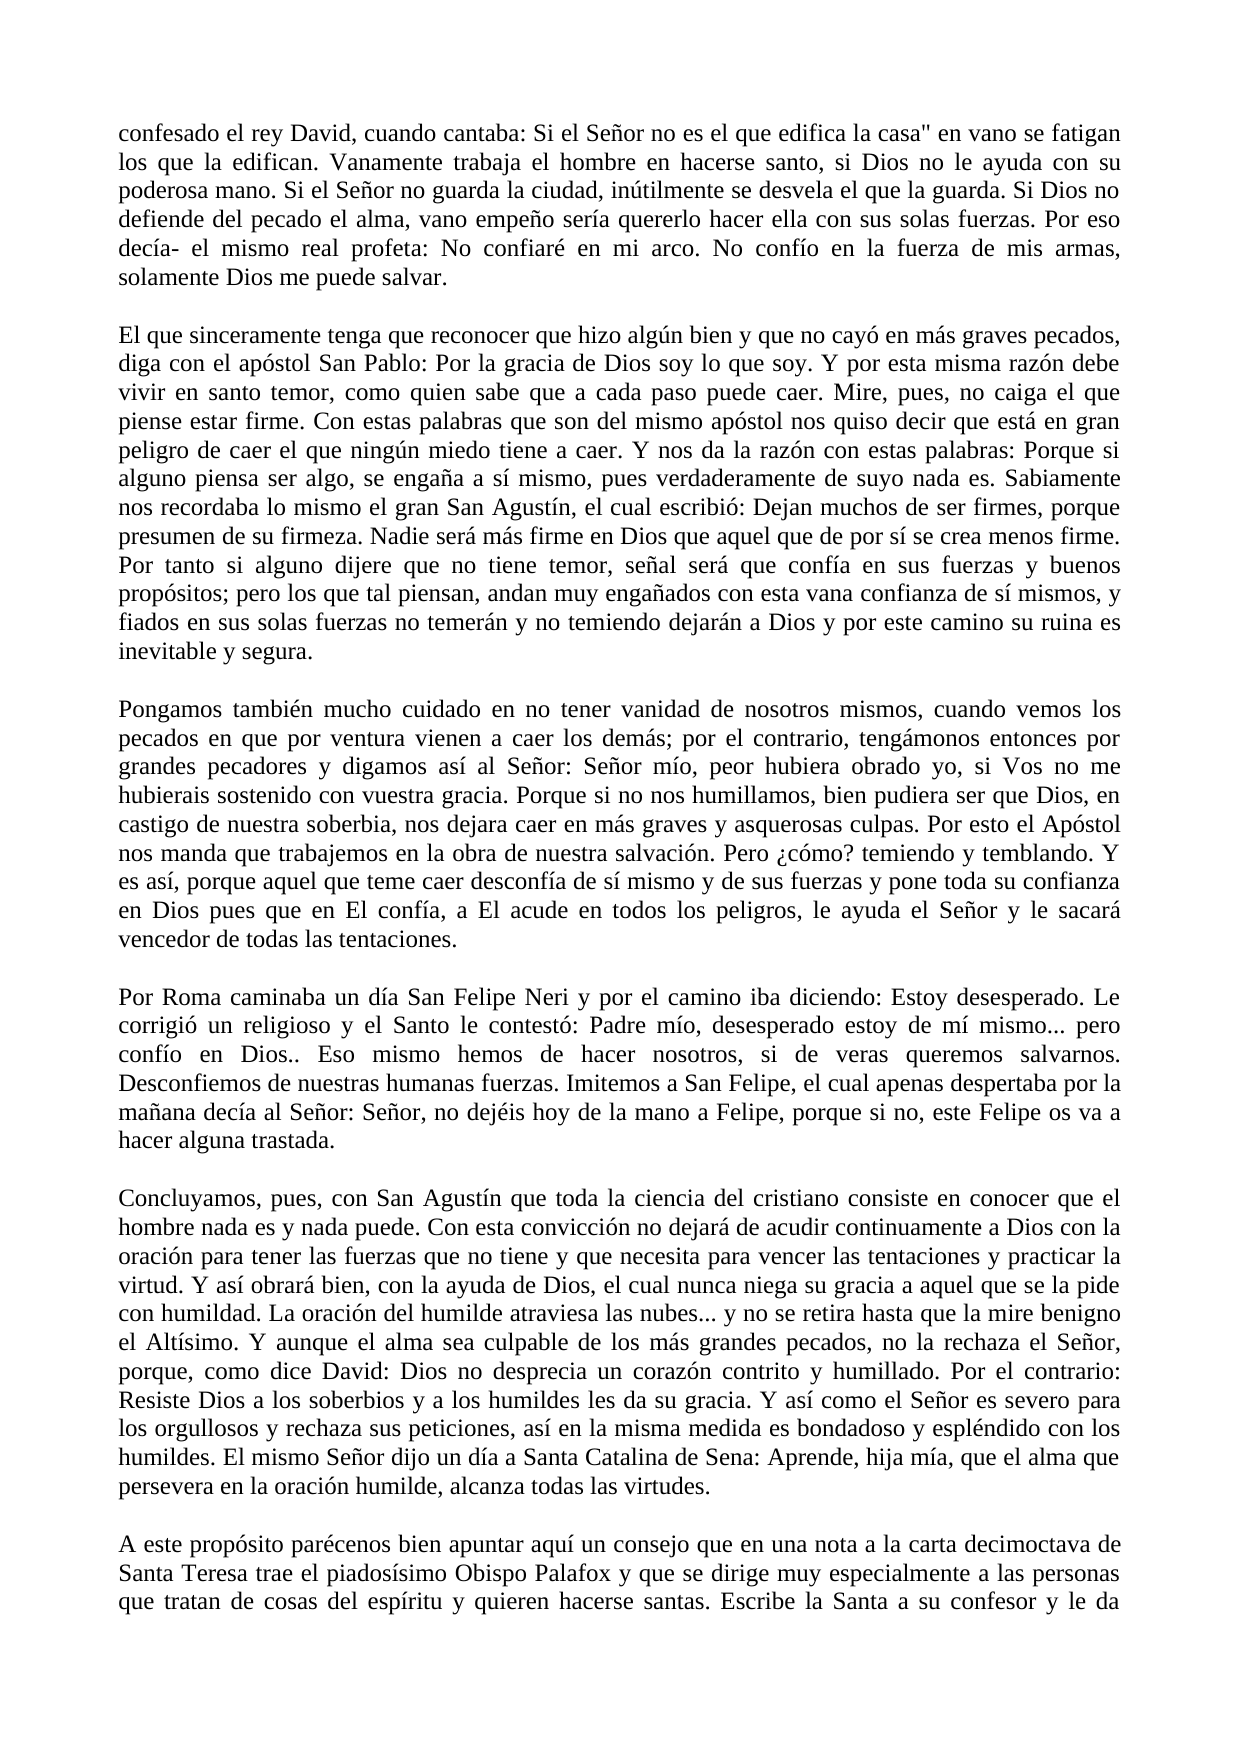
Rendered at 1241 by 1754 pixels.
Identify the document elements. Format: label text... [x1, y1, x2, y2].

text Por Roma caminaba un día San Felipe Neri y por el camino iba diciendo: Estoy desesperado. Le corrigió un religioso y el Santo le contestó: Padre mío, desesperado estoy de mí mismo... pero confío en Dios.. Eso mismo hemos de hacer nosotros, si de veras queremos salvarnos. Desconfiemos de nuestras humanas fuerzas. Imitemos a San Felipe, el cual apenas despertaba por la mañana decía al Señor: Señor, no dejéis hoy de la mano a Felipe, porque si no, este Felipe os va a hacer alguna trastada. [118, 982, 1122, 1154]
text Concluyamos, pues, con San Agustín que toda la ciencia del cristiano consiste en conocer que el hombre nada es y nada puede. Con esta convicción no dejará de acudir continuamente a Dios con la oración para tener las fuerzas que no tiene y que necesita para vencer las tentaciones y practicar la virtud. Y así obrará bien, con la ayuda de Dios, el cual nunca niega su gracia a aquel que se la pide con humildad. La oración del humilde atraviesa las nubes... y no se retira hasta que la mire benigno el Altísimo. Y aunque el alma sea culpable de los más grandes pecados, no la rechaza el Señor, porque, como dice David: Dios no desprecia un corazón contrito y humillado. Por el contrario: Resiste Dios a los soberbios y a los humildes les da su gracia. Y así como el Señor es severo para los orgullosos y rechaza sus peticiones, así en la misma medida es bondadoso y espléndido con los humildes. El mismo Señor dijo un día a Santa Catalina de Sena: Aprende, hija mía, que el alma que persevera en la oración humilde, alcanza todas las virtudes. [118, 1183, 1122, 1500]
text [118, 118, 1122, 291]
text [118, 1529, 1122, 1615]
text Pongamos también mucho cuidado en no tener vanidad de nosotros mismos, cuando vemos los pecados en que por ventura vienen a caer los demás; por el contrario, tengámonos entonces por grandes pecadores y digamos así al Señor: Señor mío, peor hubiera obrado yo, si Vos no me hubierais sostenido con vuestra gracia. Porque si no nos humillamos, bien pudiera ser que Dios, en castigo de nuestra soberbia, nos dejara caer en más graves y asquerosas culpas. Por esto el Apóstol nos manda que trabajemos en la obra de nuestra salvación. Pero ¿cómo? temiendo y temblando. Y es así, porque aquel que teme caer desconfía de sí mismo y de sus fuerzas y pone toda su confianza en Dios pues que en El confía, a El acude en todos los peligros, le ayuda el Señor y le sacará vencedor de todas las tentaciones. [118, 694, 1122, 953]
text El que sinceramente tenga que reconocer que hizo algún bien y que no cayó en más graves pecados, diga con el apóstol San Pablo: Por la gracia de Dios soy lo que soy. Y por esta misma razón debe vivir en santo temor, como quien sabe que a cada paso puede caer. Mire, pues, no caiga el que piense estar firme. Con estas palabras que son del mismo apóstol nos quiso decir que está en gran peligro de caer el que ningún miedo tiene a caer. Y nos da la razón con estas palabras: Porque si alguno piensa ser algo, se engaña a sí mismo, pues verdaderamente de suyo nada es. Sabiamente nos recordaba lo mismo el gran San Agustín, el cual escribió: Dejan muchos de ser firmes, porque presumen de su firmeza. Nadie será más firme en Dios que aquel que de por sí se crea menos firme. Por tanto si alguno dijere que no tiene temor, señal será que confía en sus fuerzas y buenos propósitos; pero los que tal piensan, andan muy engañados con esta vana confianza de sí mismos, y fiados en sus solas fuerzas no temerán y no temiendo dejarán a Dios y por este camino su ruina es inevitable y segura. [118, 320, 1122, 665]
